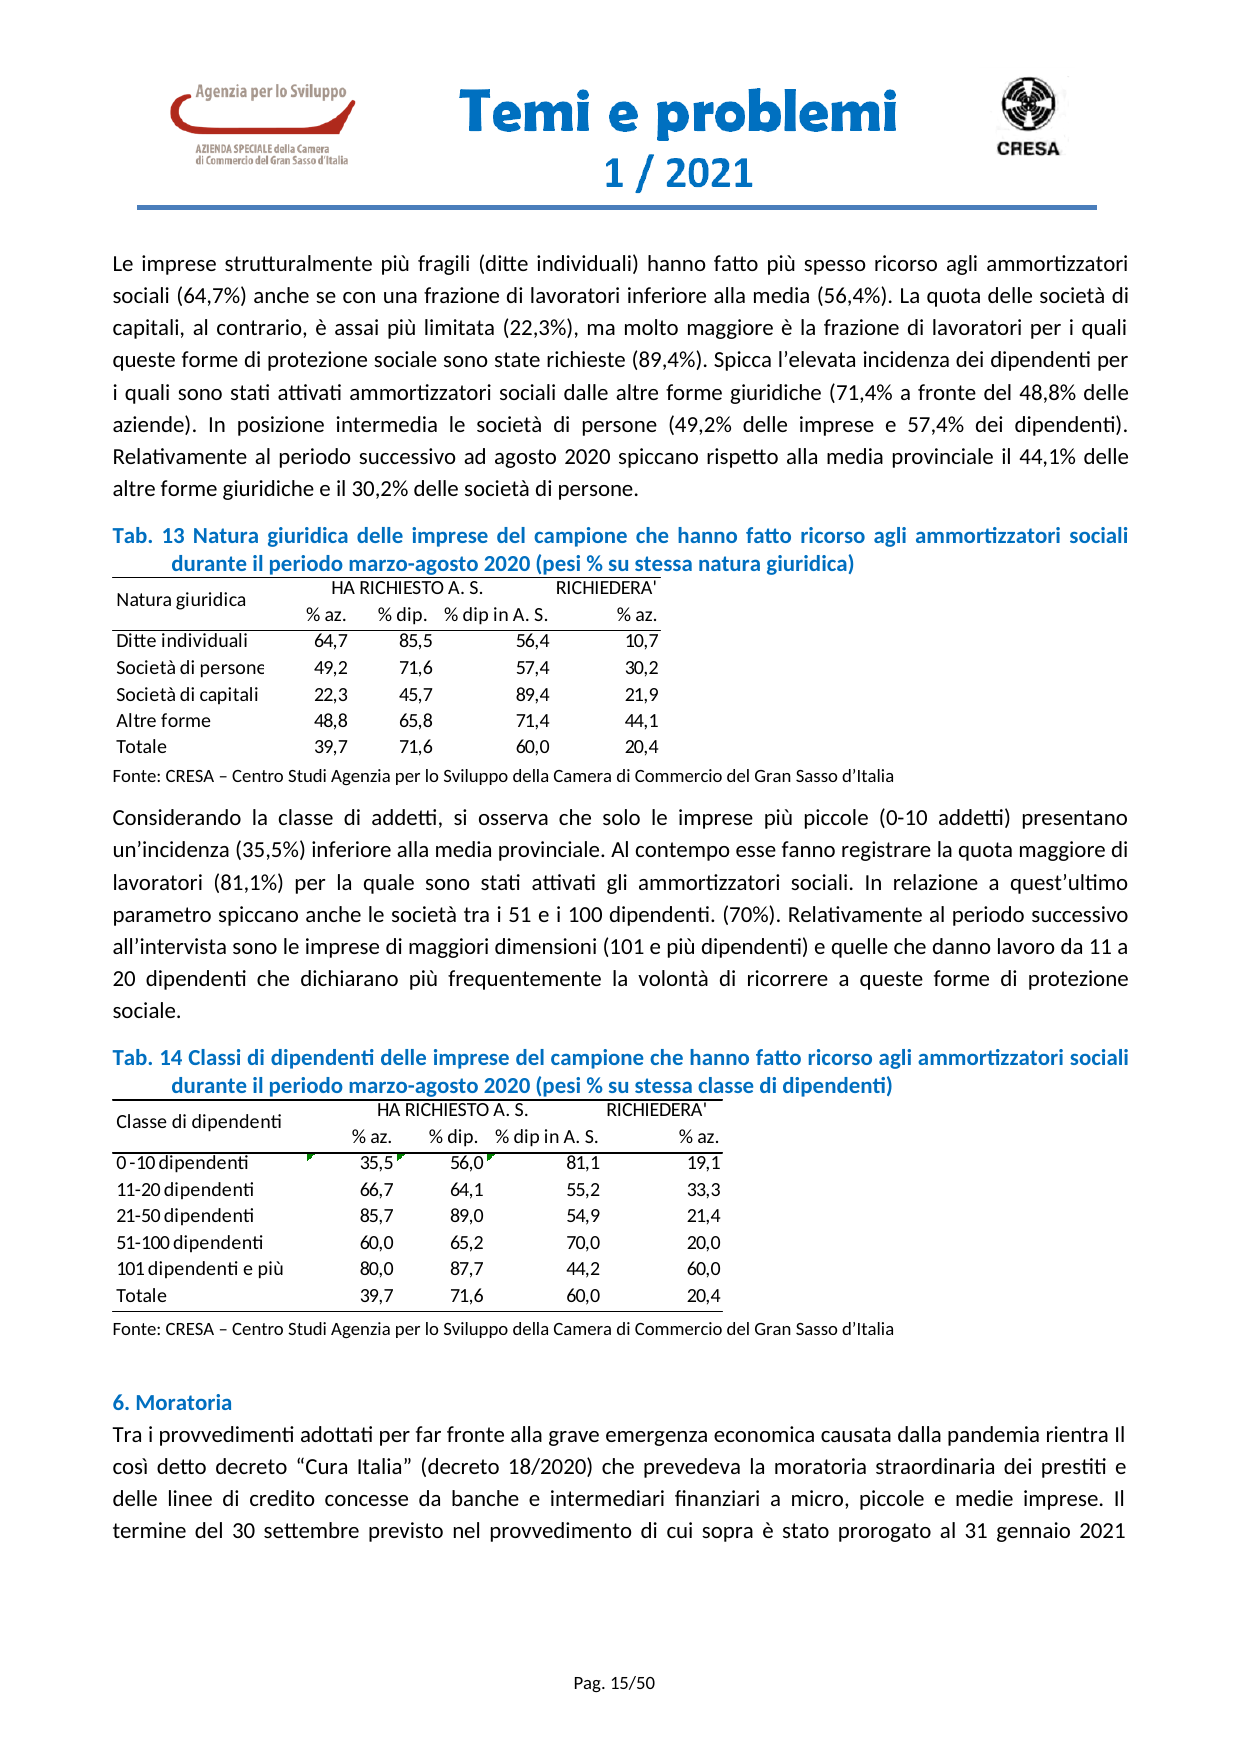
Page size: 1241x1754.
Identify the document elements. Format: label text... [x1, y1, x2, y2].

subtitle Le imprese strutturalmente più fragili (ditte individuali) hanno fatto più spesso ricorso agli ammortizzatori sociali (64,7%) anche se con una frazione di lavoratori inferiore alla media (56,4%). La quota delle società di capitali, al contrario, è assai più limitata (22,3%), ma molto maggiore è la frazione di lavoratori per i quali queste forme di protezione sociale sono state richieste (89,4%). Spicca l’elevata incidenza dei dipendenti per i quali sono stati attivati ammortizzatori sociali dalle altre forme giuridiche (71,4% a fronte del 48,8% delle aziende). In posizione intermedia le società di persone (49,2% delle imprese e 57,4% dei dipendenti). Relativamente al periodo successivo ad agosto 2020 spiccano rispetto alla media provinciale il 44,1% delle altre forme giuridiche e il 30,2% delle società di persone. [112, 249, 1130, 502]
picture [112, 45, 1122, 220]
subtitle Fonte: CRESA – Centro Studi Agenzia per lo Sviluppo della Camera di Commercio del Gran Sasso d’Italia [112, 1317, 1131, 1339]
subtitle 6. Moratoria [112, 1388, 1131, 1416]
subtitle Considerando la classe di addetti, si osserva che solo le imprese più piccole (0-10 addetti) presentano un’incidenza (35,5%) inferiore alla media provinciale. Al contempo esse fanno registrare la quota maggiore di lavoratori (81,1%) per la quale sono stati attivati gli ammortizzatori sociali. In relazione a quest’ultimo parametro spiccano anche le società tra i 51 e i 100 dipendenti. (70%). Relativamente al periodo successivo all’intervista sono le imprese di maggiori dimensioni (101 e più dipendenti) e quelle che danno lavoro da 11 a 20 dipendenti che dichiarano più frequentemente la volontà di ricorrere a queste forme di protezione sociale. [112, 803, 1130, 1024]
text Tab. 13 Natura giuridica delle imprese del campione che hanno fatto ricorso agli ammortizzatori sociali durante il periodo marzo-agosto 2020 (pesi % su stessa natura giuridica) [112, 521, 1130, 577]
text Tab. 14 Classi di dipendenti delle imprese del campione che hanno fatto ricorso agli ammortizzatori sociali durante il periodo marzo-agosto 2020 (pesi % su stessa classe di dipendenti) [112, 1043, 1130, 1099]
subtitle Fonte: CRESA – Centro Studi Agenzia per lo Sviluppo della Camera di Commercio del Gran Sasso d’Italia [112, 764, 1131, 787]
